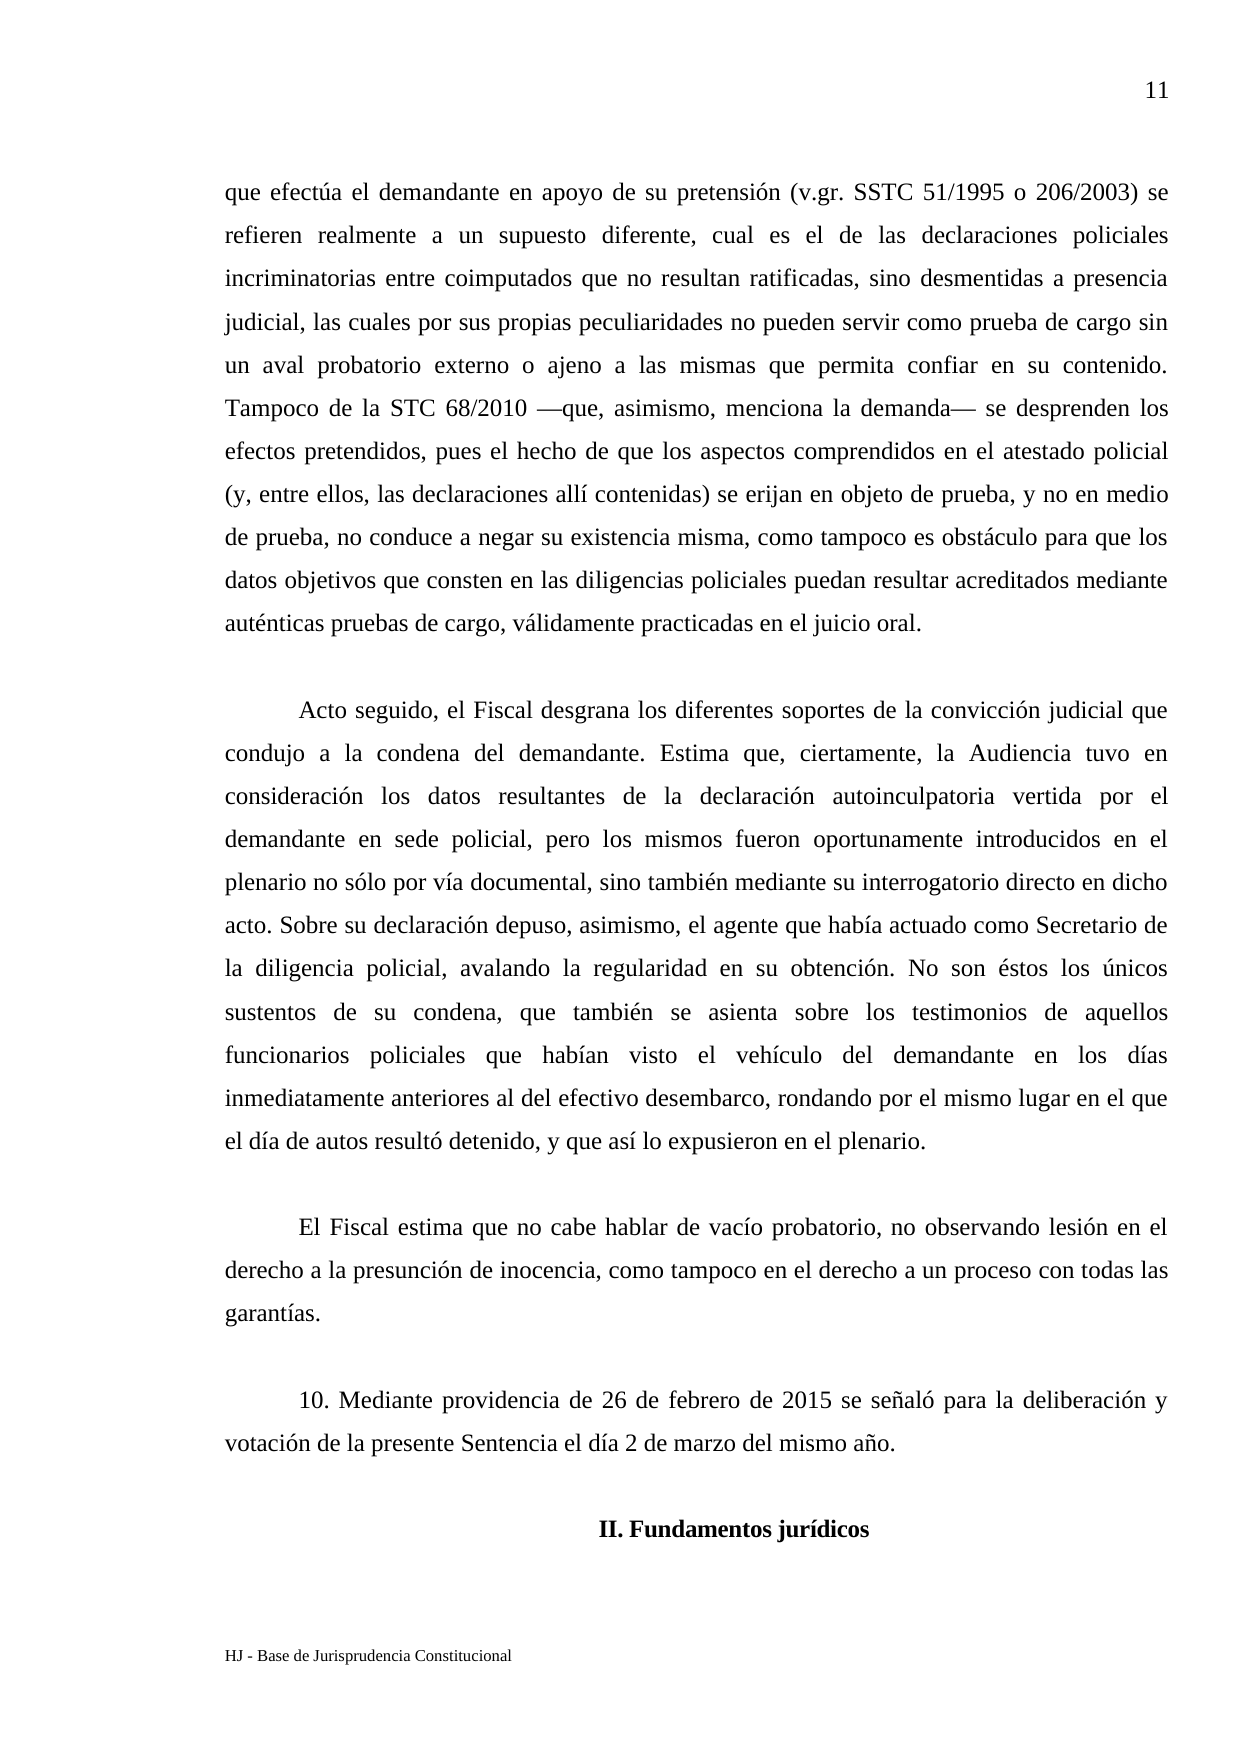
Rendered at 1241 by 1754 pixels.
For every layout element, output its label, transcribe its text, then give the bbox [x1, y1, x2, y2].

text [224, 177, 1169, 637]
subtitle II. Fundamentos jurídicos [224, 1514, 1169, 1543]
text Acto seguido, el Fiscal desgrana los diferentes soportes de la convicción judicial que condujo a la condena del demandante. Estima que, ciertamente, la Audiencia tuvo en consideración los datos resultantes de la declaración autoinculpatoria vertida por el demandante en sede policial, pero los mismos fueron oportunamente introducidos en el plenario no sólo por vía documental, sino también mediante su interrogatorio directo en dicho acto. Sobre su declaración depuso, asimismo, el agente que había actuado como Secretario de la diligencia policial, avalando la regularidad en su obtención. No son éstos los únicos sustentos de su condena, que también se asienta sobre los testimonios de aquellos funcionarios policiales que habían visto el vehículo del demandante en los días inmediatamente anteriores al del efectivo desembarco, rondando por el mismo lugar en el que el día de autos resultó detenido, y que así lo expusieron en el plenario. [224, 695, 1169, 1155]
text El Fiscal estima que no cabe hablar de vacío probatorio, no observando lesión en el derecho a la presunción de inocencia, como tampoco en el derecho a un proceso con todas las garantías. [224, 1212, 1169, 1327]
text 10. Mediante providencia de 26 de febrero de 2015 se señaló para la deliberación y votación de la presente Sentencia el día 2 de marzo del mismo año. [224, 1385, 1169, 1457]
